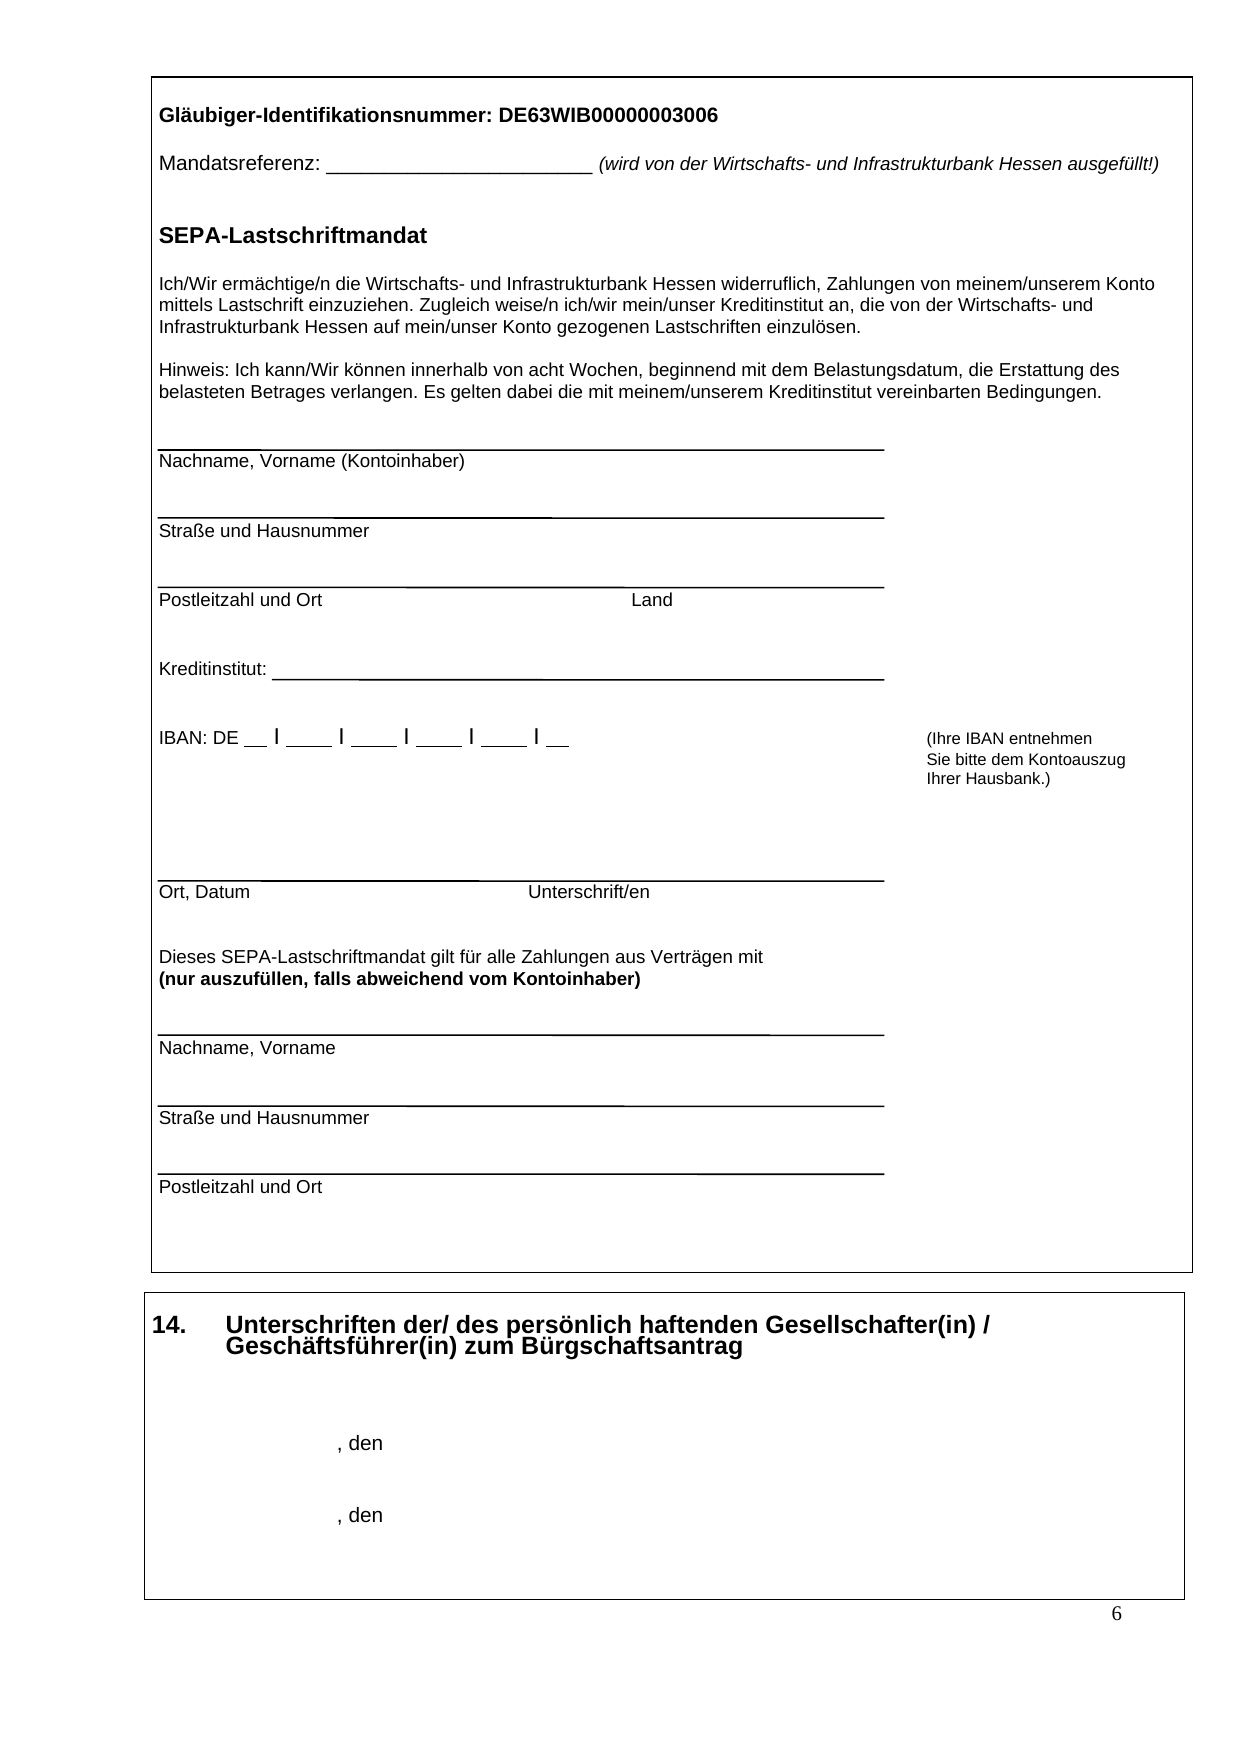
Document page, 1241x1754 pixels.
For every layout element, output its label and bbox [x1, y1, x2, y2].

table_cell [152, 78, 1192, 1272]
table_header [145, 1293, 1184, 1599]
